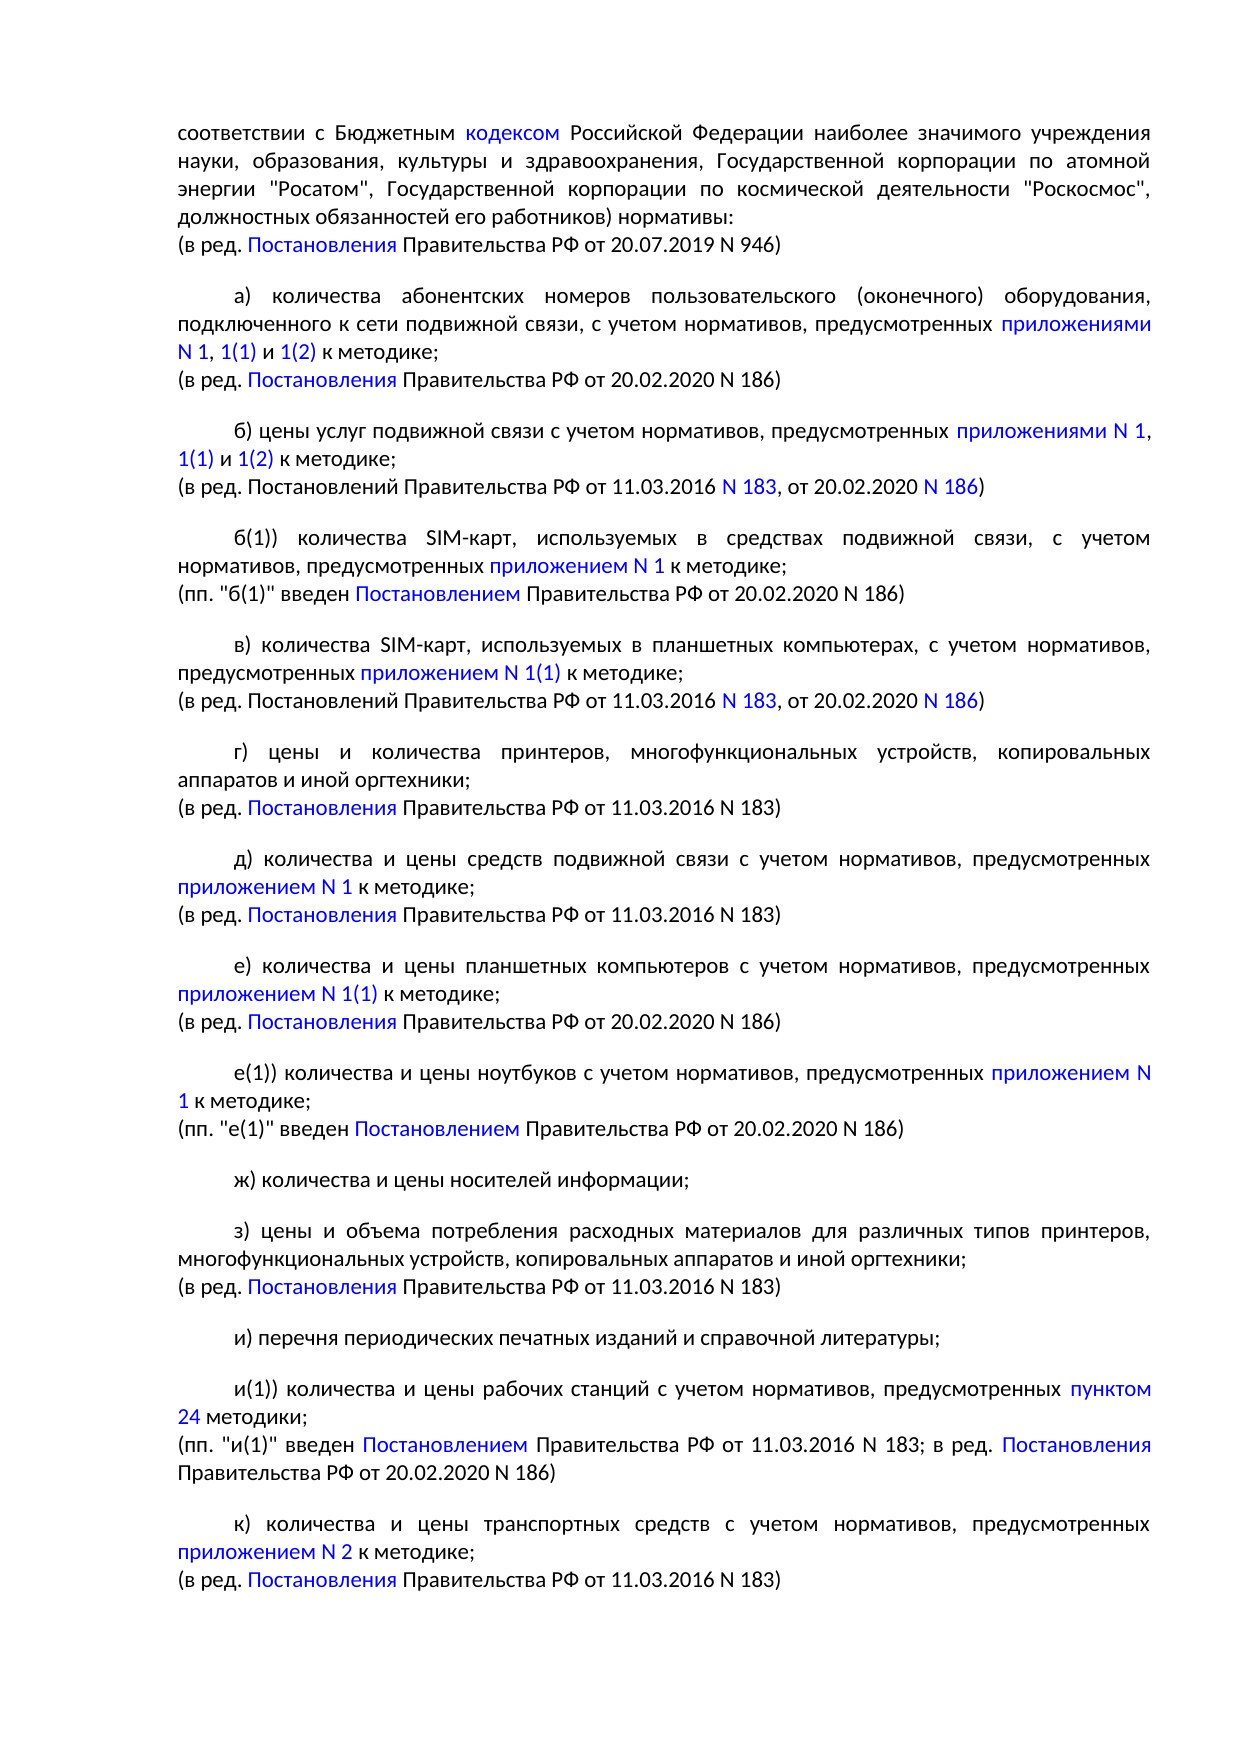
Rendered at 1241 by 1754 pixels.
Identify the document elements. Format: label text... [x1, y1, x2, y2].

text (в ред. Постановления Правительства РФ от 20.07.2019 N 946) [177, 230, 1152, 258]
text (в ред. Постановления Правительства РФ от 11.03.2016 N 183) [177, 1272, 1152, 1300]
text (в ред. Постановления Правительства РФ от 20.02.2020 N 186) [177, 365, 1152, 393]
text б(1)) количества SIM-карт, используемых в средствах подвижной связи, с учетом нормативов, предусмотренных приложением N 1 к методике; [177, 523, 1152, 579]
text и) перечня периодических печатных изданий и справочной литературы; [177, 1323, 1152, 1351]
text в) количества SIM-карт, используемых в планшетных компьютерах, с учетом нормативов, предусмотренных приложением N 1(1) к методике; [177, 630, 1152, 686]
text (в ред. Постановлений Правительства РФ от 11.03.2016 N 183, от 20.02.2020 N 186) [177, 472, 1152, 500]
text г) цены и количества принтеров, многофункциональных устройств, копировальных аппаратов и иной оргтехники; [177, 737, 1152, 793]
text ж) количества и цены носителей информации; [177, 1165, 1152, 1193]
text (в ред. Постановления Правительства РФ от 20.02.2020 N 186) [177, 1007, 1152, 1035]
text (в ред. Постановления Правительства РФ от 11.03.2016 N 183) [177, 1565, 1152, 1593]
text к) количества и цены транспортных средств с учетом нормативов, предусмотренных приложением N 2 к методике; [177, 1509, 1152, 1565]
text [177, 118, 1152, 230]
text (в ред. Постановления Правительства РФ от 11.03.2016 N 183) [177, 793, 1152, 821]
text а) количества абонентских номеров пользовательского (оконечного) оборудования, подключенного к сети подвижной связи, с учетом нормативов, предусмотренных приложениями N 1, 1(1) и 1(2) к методике; [177, 281, 1152, 365]
text б) цены услуг подвижной связи с учетом нормативов, предусмотренных приложениями N 1, 1(1) и 1(2) к методике; [177, 416, 1152, 472]
text (в ред. Постановления Правительства РФ от 11.03.2016 N 183) [177, 900, 1152, 928]
text з) цены и объема потребления расходных материалов для различных типов принтеров, многофункциональных устройств, копировальных аппаратов и иной оргтехники; [177, 1216, 1152, 1272]
text и(1)) количества и цены рабочих станций с учетом нормативов, предусмотренных пунктом 24 методики; [177, 1374, 1152, 1430]
text (пп. "е(1)" введен Постановлением Правительства РФ от 20.02.2020 N 186) [177, 1114, 1152, 1142]
text е(1)) количества и цены ноутбуков с учетом нормативов, предусмотренных приложением N 1 к методике; [177, 1058, 1152, 1114]
text (пп. "б(1)" введен Постановлением Правительства РФ от 20.02.2020 N 186) [177, 579, 1152, 607]
text (в ред. Постановлений Правительства РФ от 11.03.2016 N 183, от 20.02.2020 N 186) [177, 686, 1152, 714]
text (пп. "и(1)" введен Постановлением Правительства РФ от 11.03.2016 N 183; в ред. Постановления Правительства РФ от 20.02.2020 N 186) [177, 1430, 1152, 1486]
text е) количества и цены планшетных компьютеров с учетом нормативов, предусмотренных приложением N 1(1) к методике; [177, 951, 1152, 1007]
text д) количества и цены средств подвижной связи с учетом нормативов, предусмотренных приложением N 1 к методике; [177, 844, 1152, 900]
